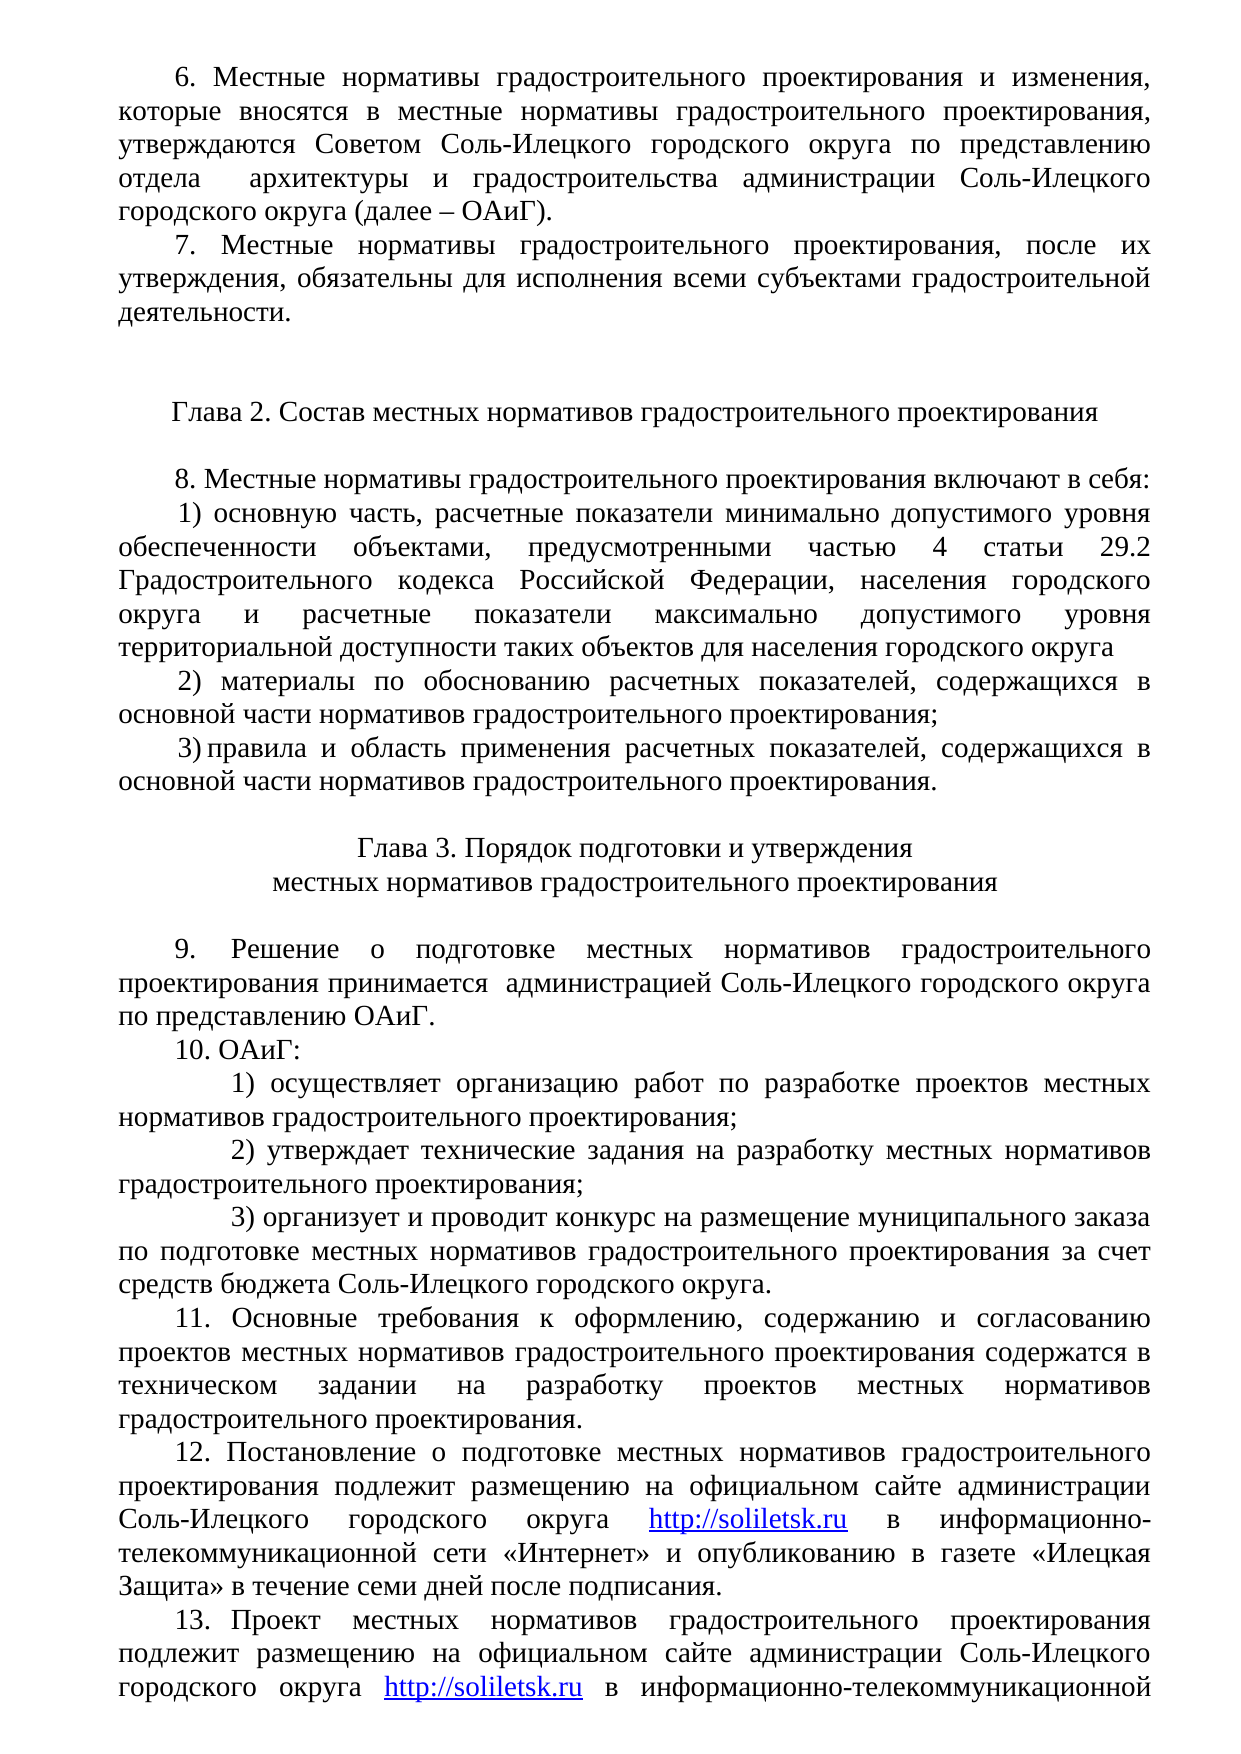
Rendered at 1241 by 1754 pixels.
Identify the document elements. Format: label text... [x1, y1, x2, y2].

text 3) правила и область применения расчетных показателей, содержащихся в основной части нормативов градостроительного проектирования. [118, 730, 1152, 797]
text 2) утверждает технические задания на разработку местных нормативов градостроительного проектирования; [118, 1132, 1152, 1199]
text 2) материалы по обоснованию расчетных показателей, содержащихся в основной части нормативов градостроительного проектирования; [118, 663, 1152, 730]
text 11. Основные требования к оформлению, содержанию и согласованию проектов местных нормативов градостроительного проектирования содержатся в техническом задании на разработку проектов местных нормативов градостроительного проектирования. [118, 1300, 1152, 1434]
text 1) осуществляет организацию работ по разработке проектов местных нормативов градостроительного проектирования; [118, 1065, 1152, 1132]
text 6. Местные нормативы градостроительного проектирования и изменения, которые вносятся в местные нормативы градостроительного проектирования, утверждаются Советом Соль-Илецкого городского округа по представлению отдела архитектуры и градостроительства администрации Соль-Илецкого городского округа (далее – ОАиГ). [118, 59, 1152, 227]
text местных нормативов градостроительного проектирования [118, 864, 1152, 898]
text Глава 3. Порядок подготовки и утверждения [118, 831, 1152, 864]
text 3) организует и проводит конкурс на размещение муниципального заказа по подготовке местных нормативов градостроительного проектирования за счет средств бюджета Соль-Илецкого городского округа. [118, 1199, 1152, 1300]
text 10. ОАиГ: [118, 1032, 1152, 1065]
text 8. Местные нормативы градостроительного проектирования включают в себя: [118, 462, 1152, 495]
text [118, 1602, 1152, 1703]
text 1) основную часть, расчетные показатели минимально допустимого уровня обеспеченности объектами, предусмотренными частью 4 статьи 29.2 Градостроительного кодекса Российской Федерации, населения городского округа и расчетные показатели максимально допустимого уровня территориальной доступности таких объектов для населения городского округа [118, 495, 1152, 663]
text 7. Местные нормативы градостроительного проектирования, после их утверждения, обязательны для исполнения всеми субъектами градостроительной деятельности. [118, 227, 1152, 327]
text Глава 2. Состав местных нормативов градостроительного проектирования [118, 394, 1152, 428]
text 12. Постановление о подготовке местных нормативов градостроительного проектирования подлежит размещению на официальном сайте администрации Соль-Илецкого городского округа http://soliletsk.ru в информационно-телекоммуникационной сети «Интернет» и опубликованию в газете «Илецкая Защита» в течение семи дней после подписания. [118, 1434, 1152, 1602]
text 9. Решение о подготовке местных нормативов градостроительного проектирования принимается администрацией Соль-Илецкого городского округа по представлению ОАиГ. [118, 931, 1152, 1032]
